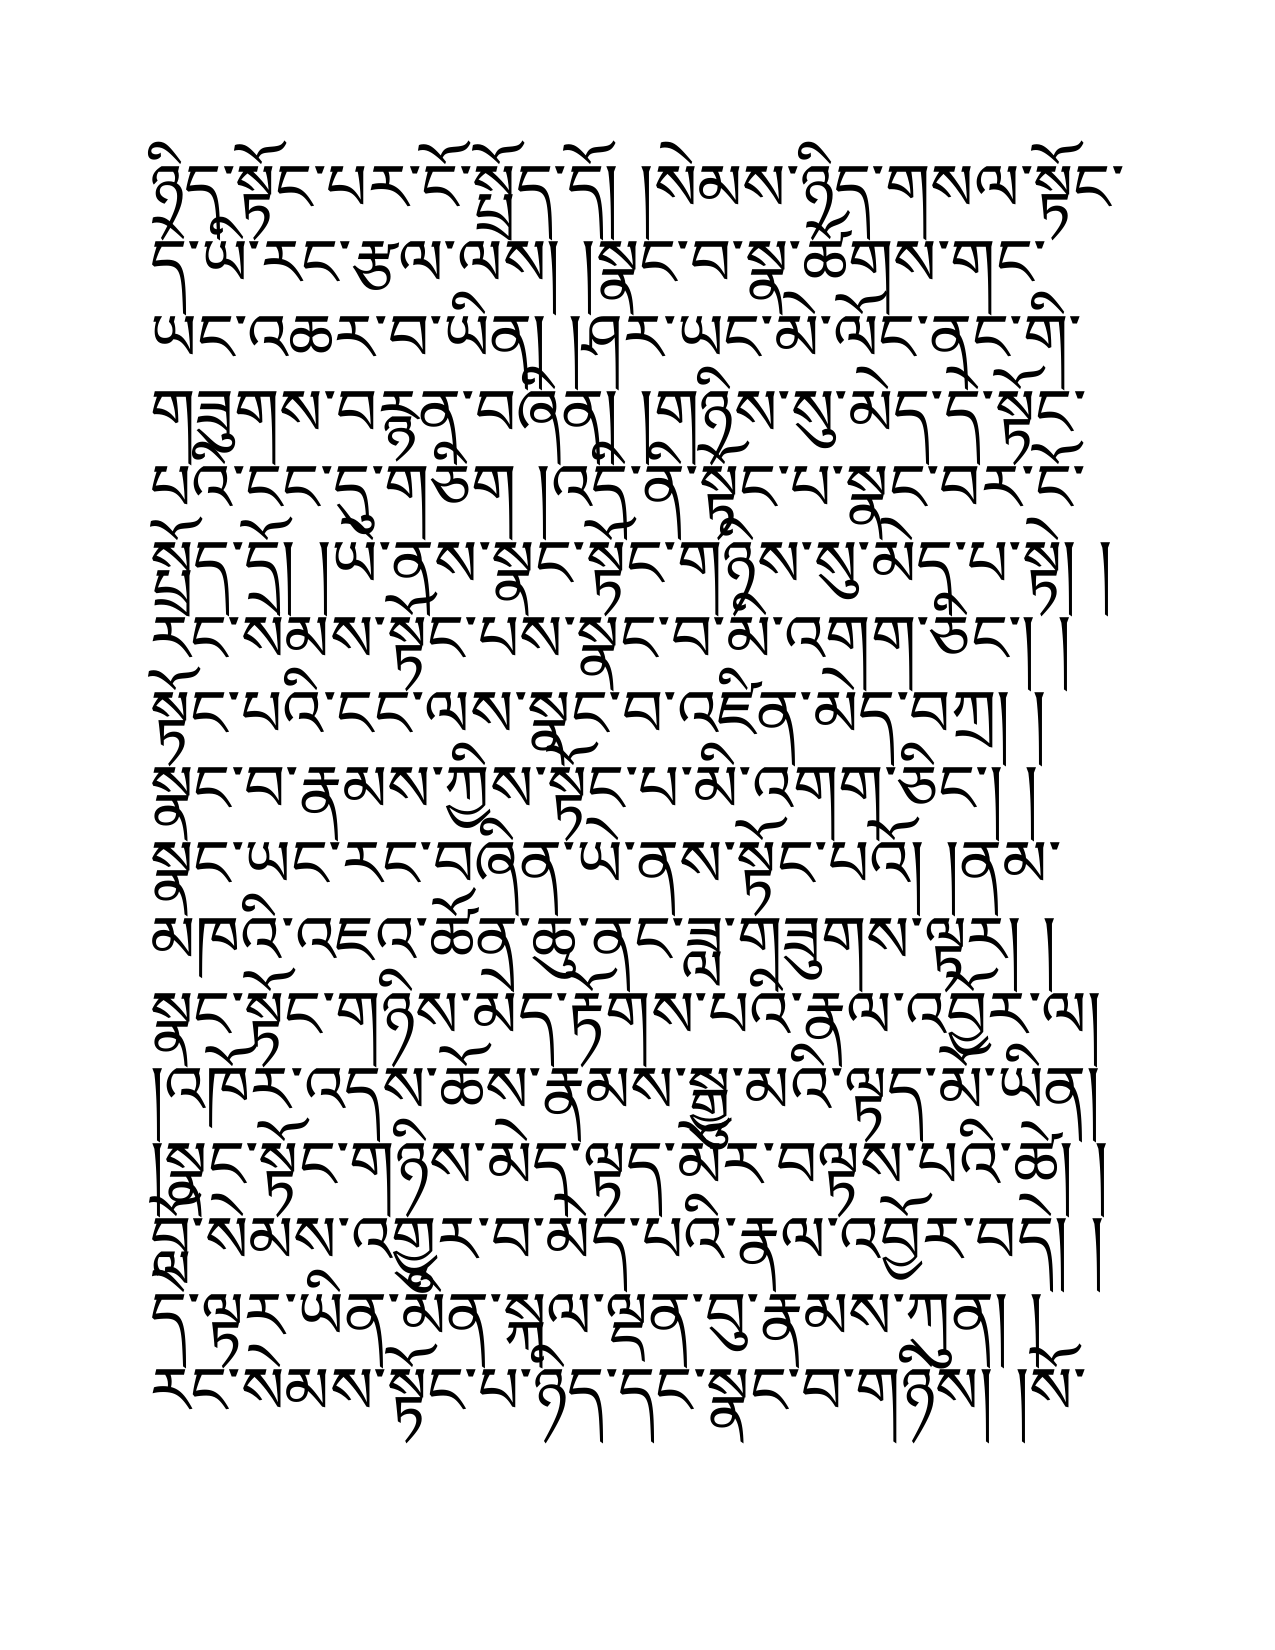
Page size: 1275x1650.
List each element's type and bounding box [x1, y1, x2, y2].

text [150, 150, 1125, 1428]
